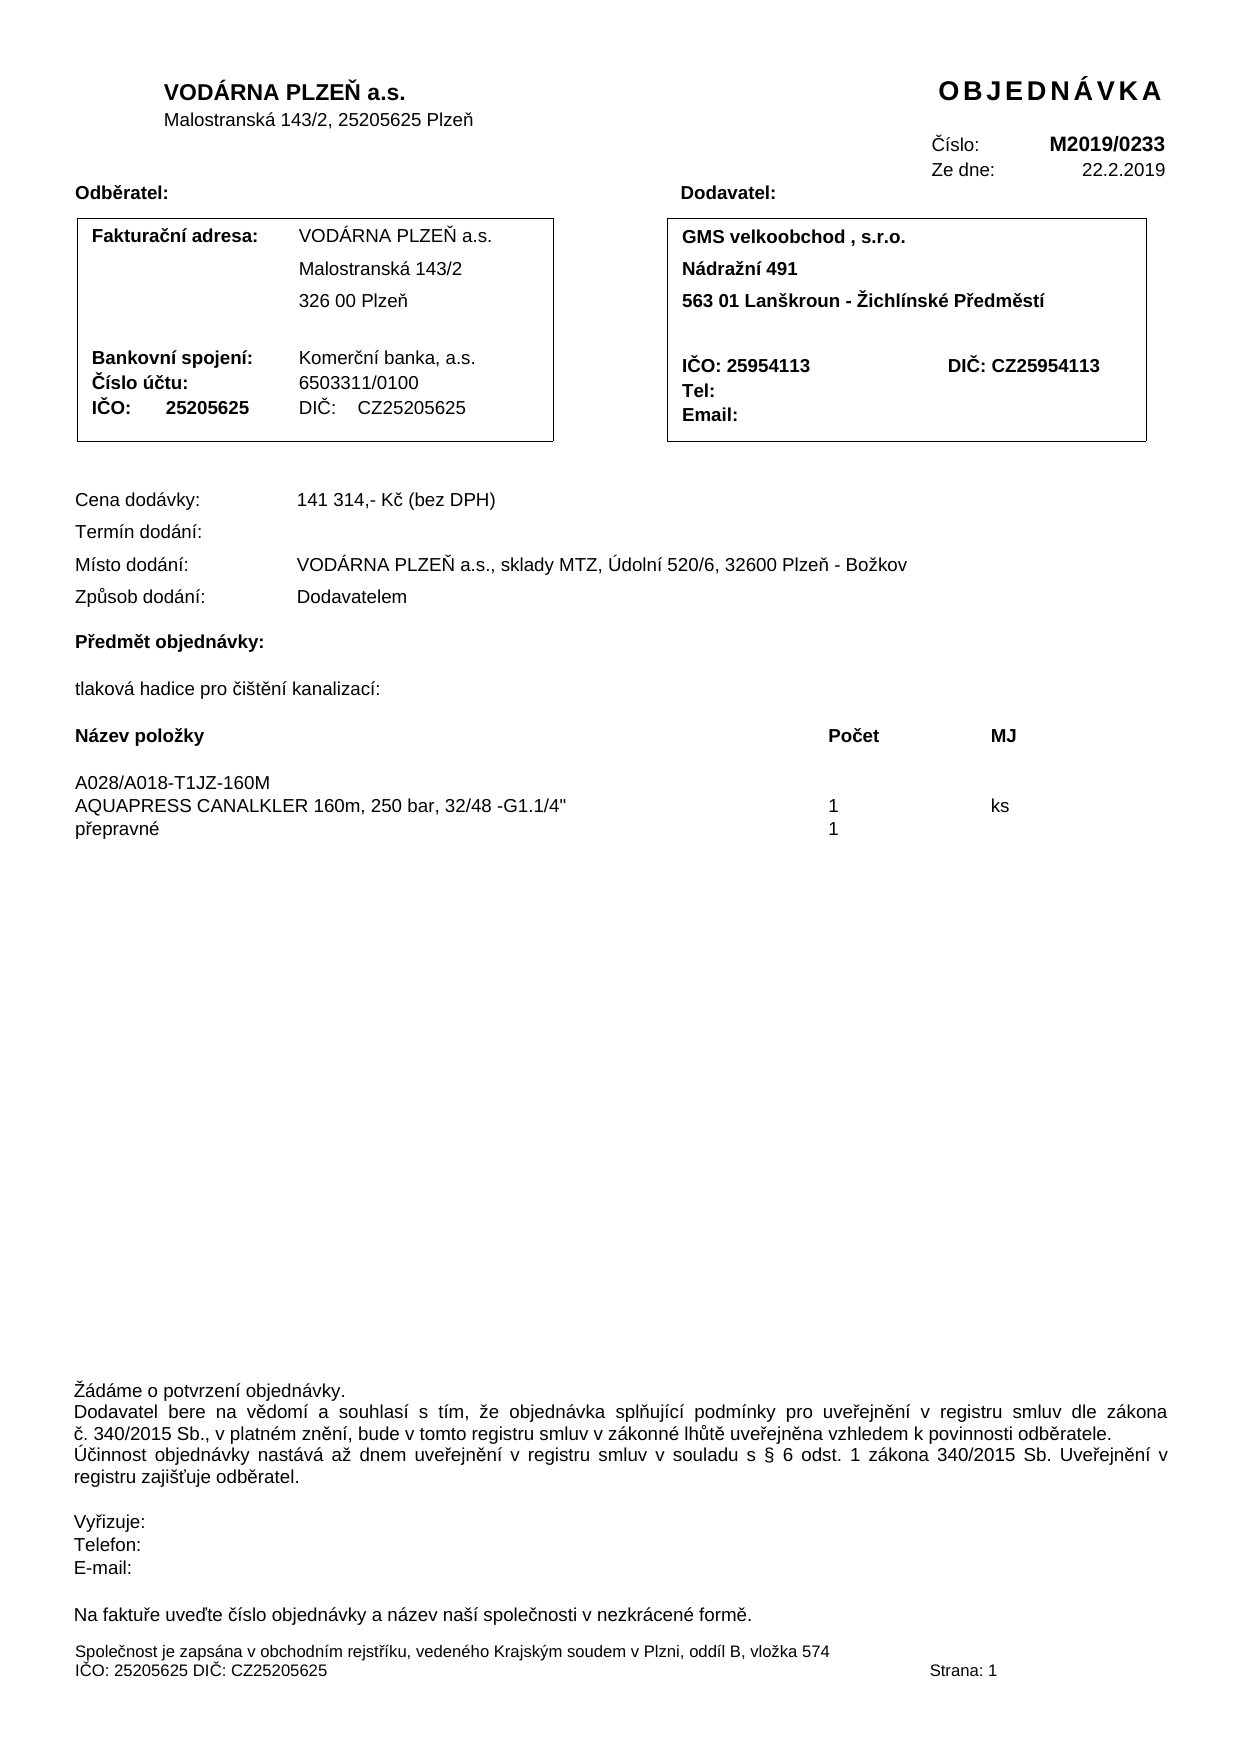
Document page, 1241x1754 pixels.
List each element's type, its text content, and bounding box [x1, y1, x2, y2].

text A028/A018-T1JZ-160M [75, 772, 1165, 793]
text Malostranská 143/2, 25205625 Plzeň [75, 109, 1165, 130]
text Ze dne: 22.2.2019 [75, 158, 1165, 180]
text Způsob dodání: Dodavatelem [75, 586, 1165, 607]
text Místo dodání: VODÁRNA PLZEŇ a.s., sklady MTZ, Údolní 520/6, 32600 Plzeň - Božkov [75, 553, 1165, 575]
text Předmět objednávky: [75, 631, 1165, 652]
text Název položky Počet MJ [75, 725, 1165, 747]
text tlaková hadice pro čištění kanalizací: [75, 677, 1165, 699]
text přepravné 1 [75, 818, 1165, 840]
text AQUAPRESS CANALKLER 160m, 250 bar, 32/48 -G1.1/4" 1 ks [75, 795, 1165, 816]
text Cena dodávky: 141 314,- Kč (bez DPH) [75, 489, 1165, 510]
text Číslo: M2019/0233 [75, 132, 1165, 156]
text Termín dodání: [75, 521, 1165, 543]
text VODÁRNA PLZEŇ a.s. OBJEDNÁVKA [75, 75, 1165, 106]
text Odběratel: Dodavatel: [75, 182, 1165, 204]
